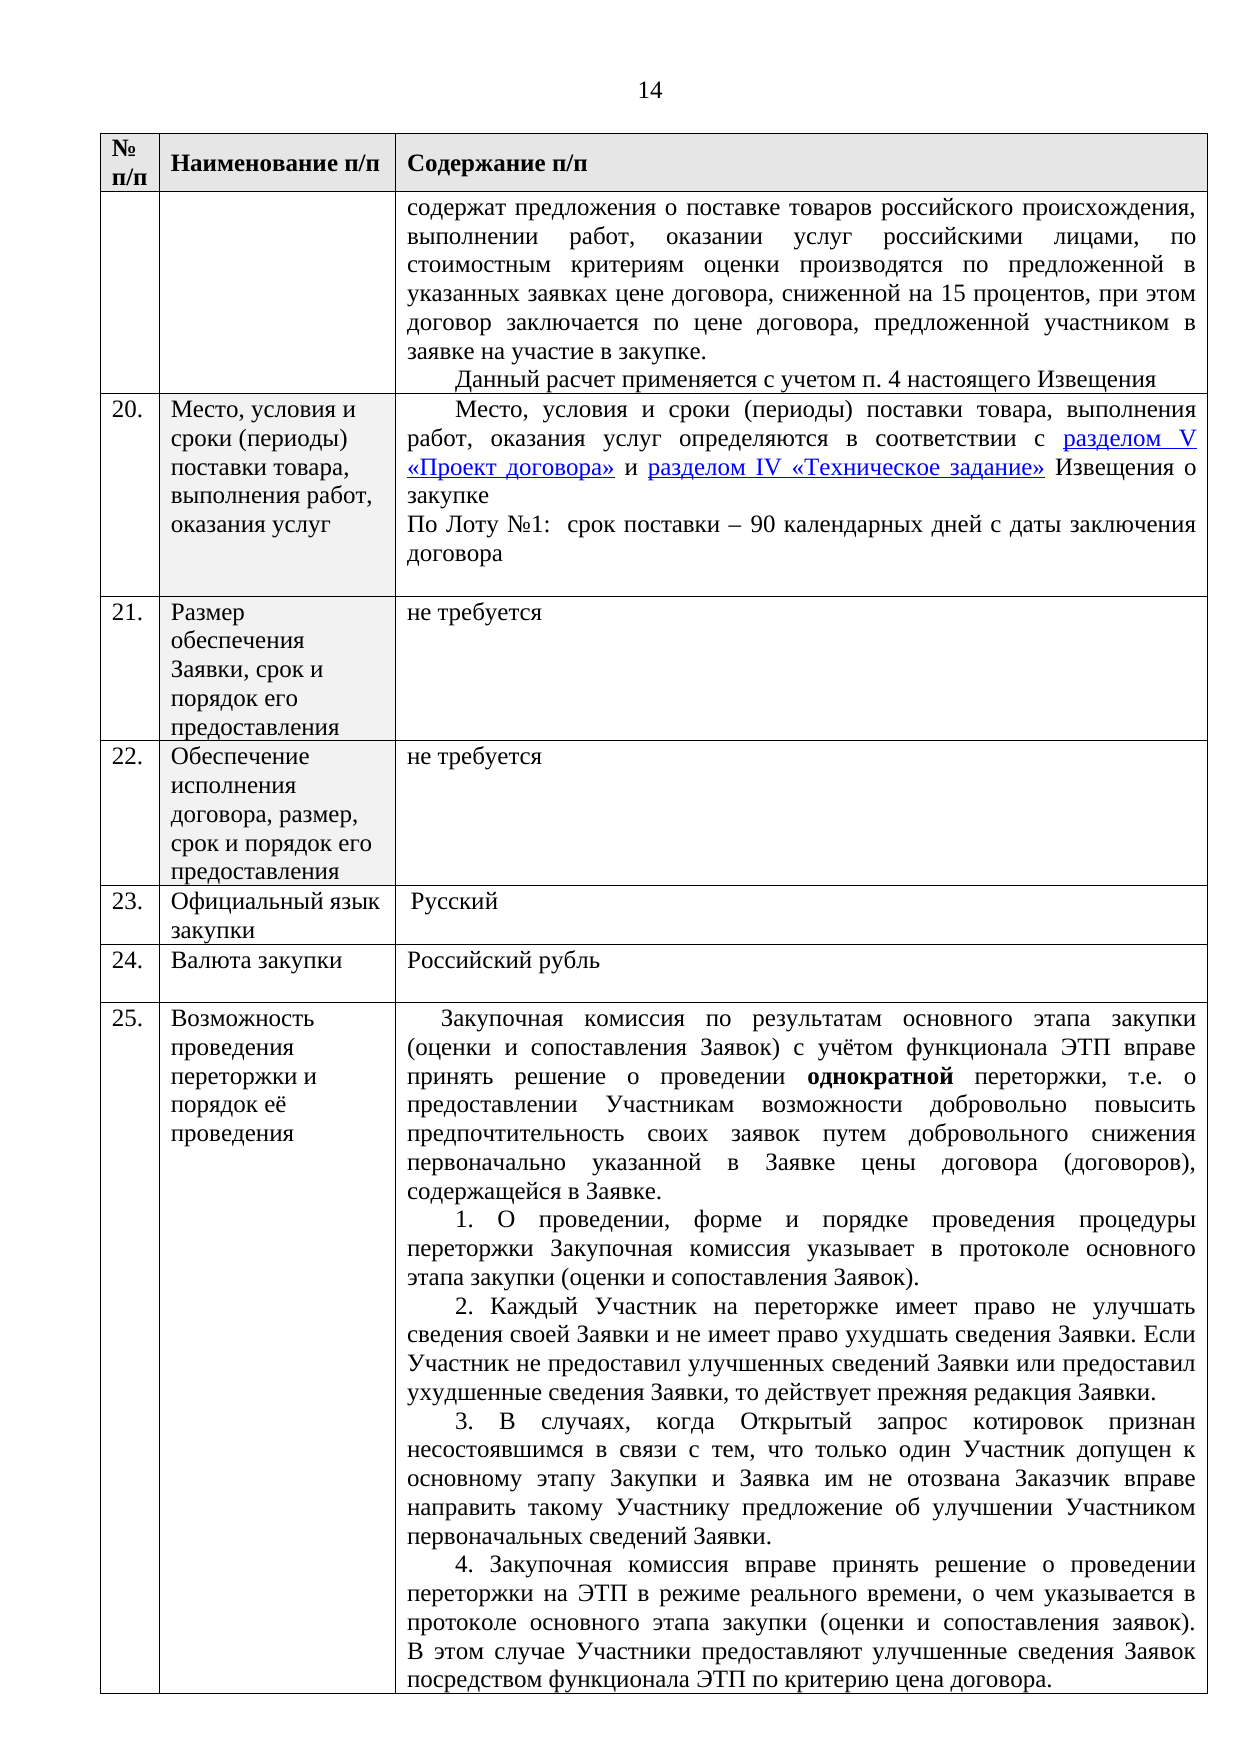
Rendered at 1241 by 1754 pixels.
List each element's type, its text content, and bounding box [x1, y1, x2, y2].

table_cell Валюта закупки [160, 945, 395, 1002]
table_header Наименование п/п [160, 134, 395, 191]
table_cell не требуется [396, 597, 1207, 740]
table_cell Обеспечение исполнения договора, размер, срок и порядок его предоставления [160, 741, 395, 885]
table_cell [160, 192, 395, 393]
table_header № п/п [101, 134, 159, 191]
table_cell Место, условия и сроки (периоды) поставки товара, выполнения работ, оказания услуг [160, 394, 395, 596]
table_cell Официальный язык закупки [160, 886, 395, 944]
table_cell [101, 1003, 159, 1693]
table_cell Размер обеспечения Заявки, срок и порядок его предоставления [160, 597, 395, 740]
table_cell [160, 1003, 395, 1693]
table_header Содержание п/п [396, 134, 1207, 191]
table_cell [101, 741, 159, 885]
table_cell не требуется [396, 741, 1207, 885]
table_cell [101, 192, 159, 393]
table_cell [101, 945, 159, 1002]
table_cell Русский [396, 886, 1207, 944]
table_cell Российский рубль [396, 945, 1207, 1002]
table_cell [101, 394, 159, 596]
table_cell Место, условия и сроки (периоды) поставки товара, выполнения работ, оказания услуг определяются в соответствии с разделом V «Проект договора» и разделом IV «Техническое задание» Извещения о закупке По Лоту №1: срок поставки – 90 календарных дней с даты заключения договора [396, 394, 1207, 596]
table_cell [396, 1003, 1207, 1693]
table_cell [101, 886, 159, 944]
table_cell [396, 192, 1207, 393]
table_cell [101, 597, 159, 740]
